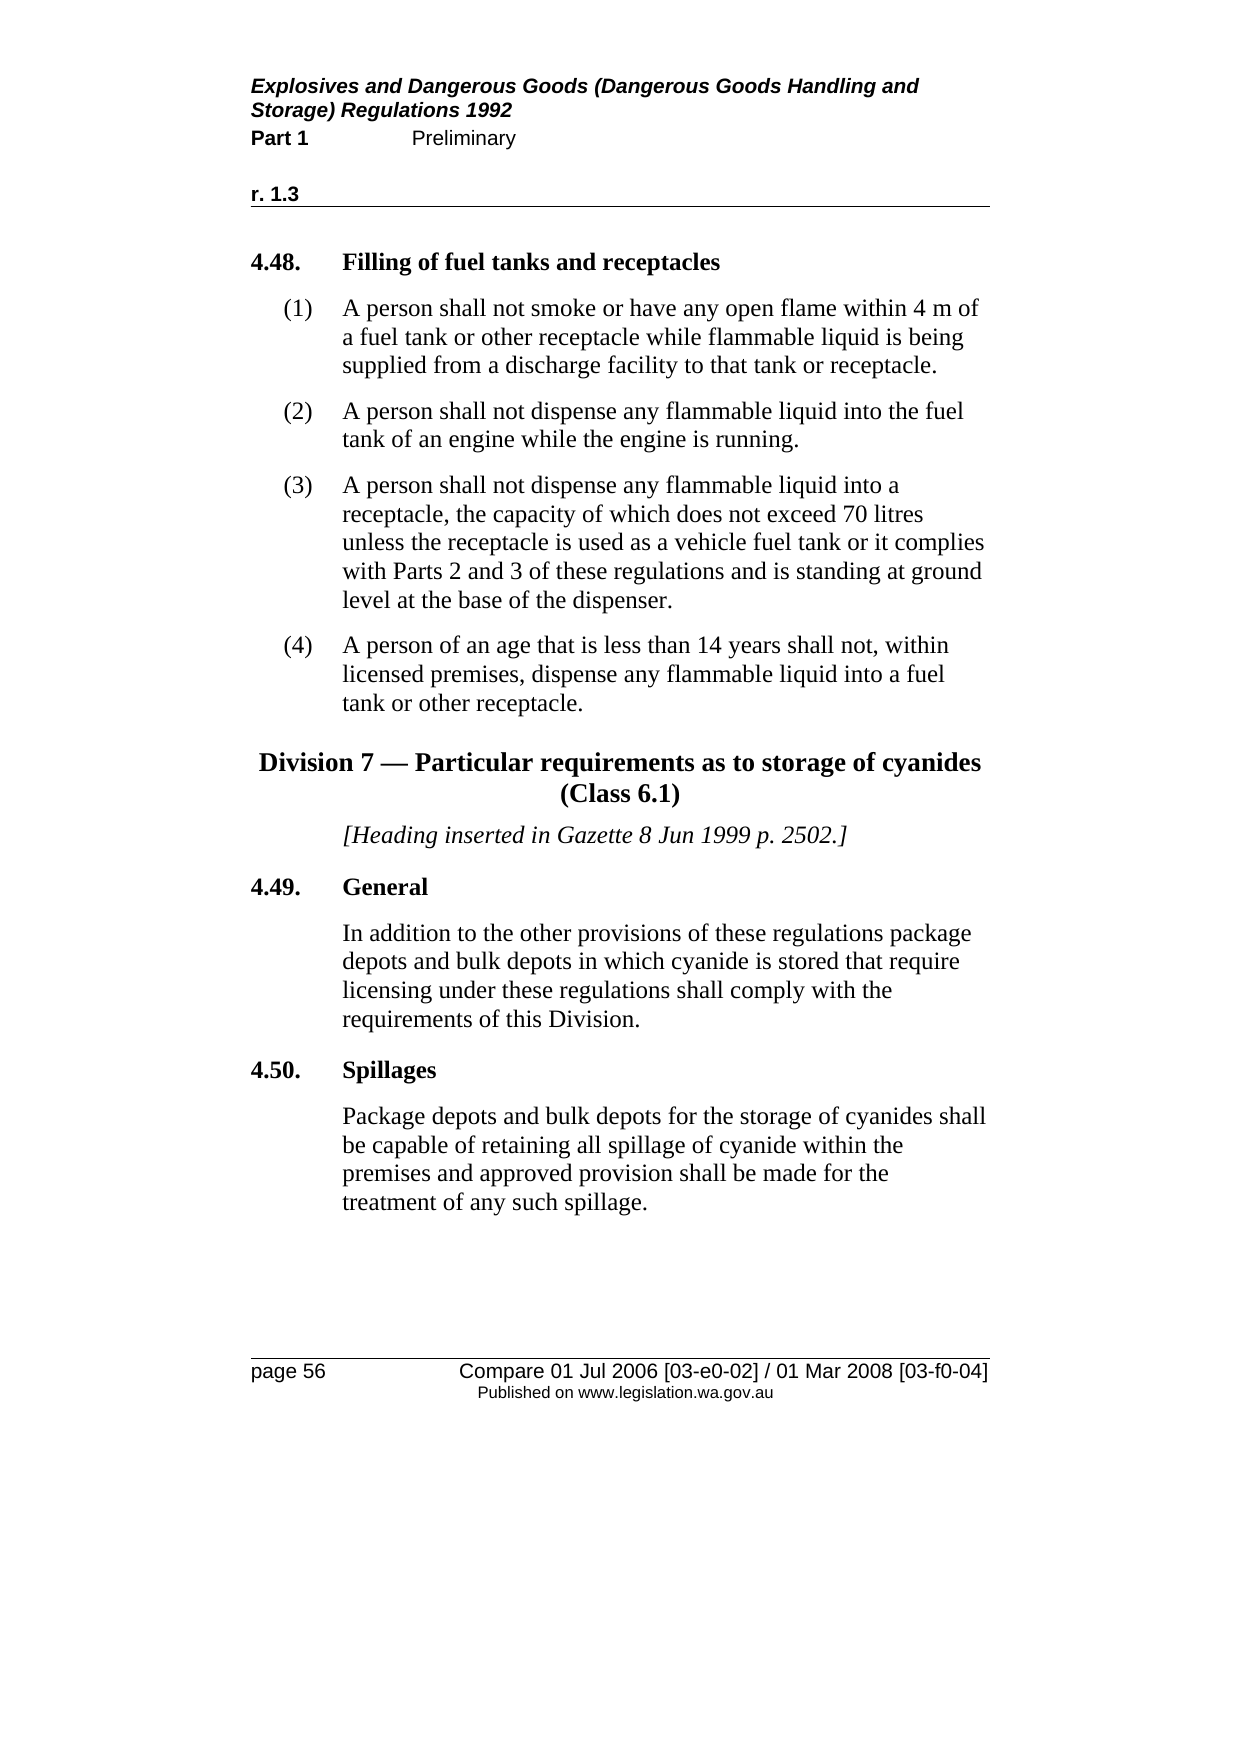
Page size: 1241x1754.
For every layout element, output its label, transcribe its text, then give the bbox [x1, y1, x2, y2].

text Package depots and bulk depots for the storage of cyanides shall be capable of retaining all spillage of cyanide within the premises and approved provision shall be made for the treatment of any such spillage. [251, 1101, 990, 1216]
subtitle Division 7 — Particular requirements as to storage of cyanides (Class 6.1) [251, 746, 990, 808]
subtitle 4.48. Filling of fuel tanks and receptacles [251, 247, 990, 276]
text (3) A person shall not dispense any flammable liquid into a receptacle, the capacity of which does not exceed 70 litres unless the receptacle is used as a vehicle fuel tank or it complies with Parts 2 and 3 of these regulations and is standing at ground level at the base of the dispenser. [251, 470, 990, 614]
subtitle 4.50. Spillages [251, 1056, 990, 1084]
text (4) A person of an age that is less than 14 years shall not, within licensed premises, dispense any flammable liquid into a fuel tank or other receptacle. [251, 630, 990, 717]
subtitle [Heading inserted in Gazette 8 Jun 1999 p. 2502.] [251, 821, 990, 849]
text (2) A person shall not dispense any flammable liquid into the fuel tank of an engine while the engine is running. [251, 396, 990, 453]
text In addition to the other provisions of these regulations package depots and bulk depots in which cyanide is stored that require licensing under these regulations shall comply with the requirements of this Division. [251, 918, 990, 1033]
subtitle 4.49. General [251, 872, 990, 901]
text (1) A person shall not smoke or have any open flame within 4 m of a fuel tank or other receptacle while flammable liquid is being supplied from a discharge facility to that tank or receptacle. [251, 293, 990, 379]
